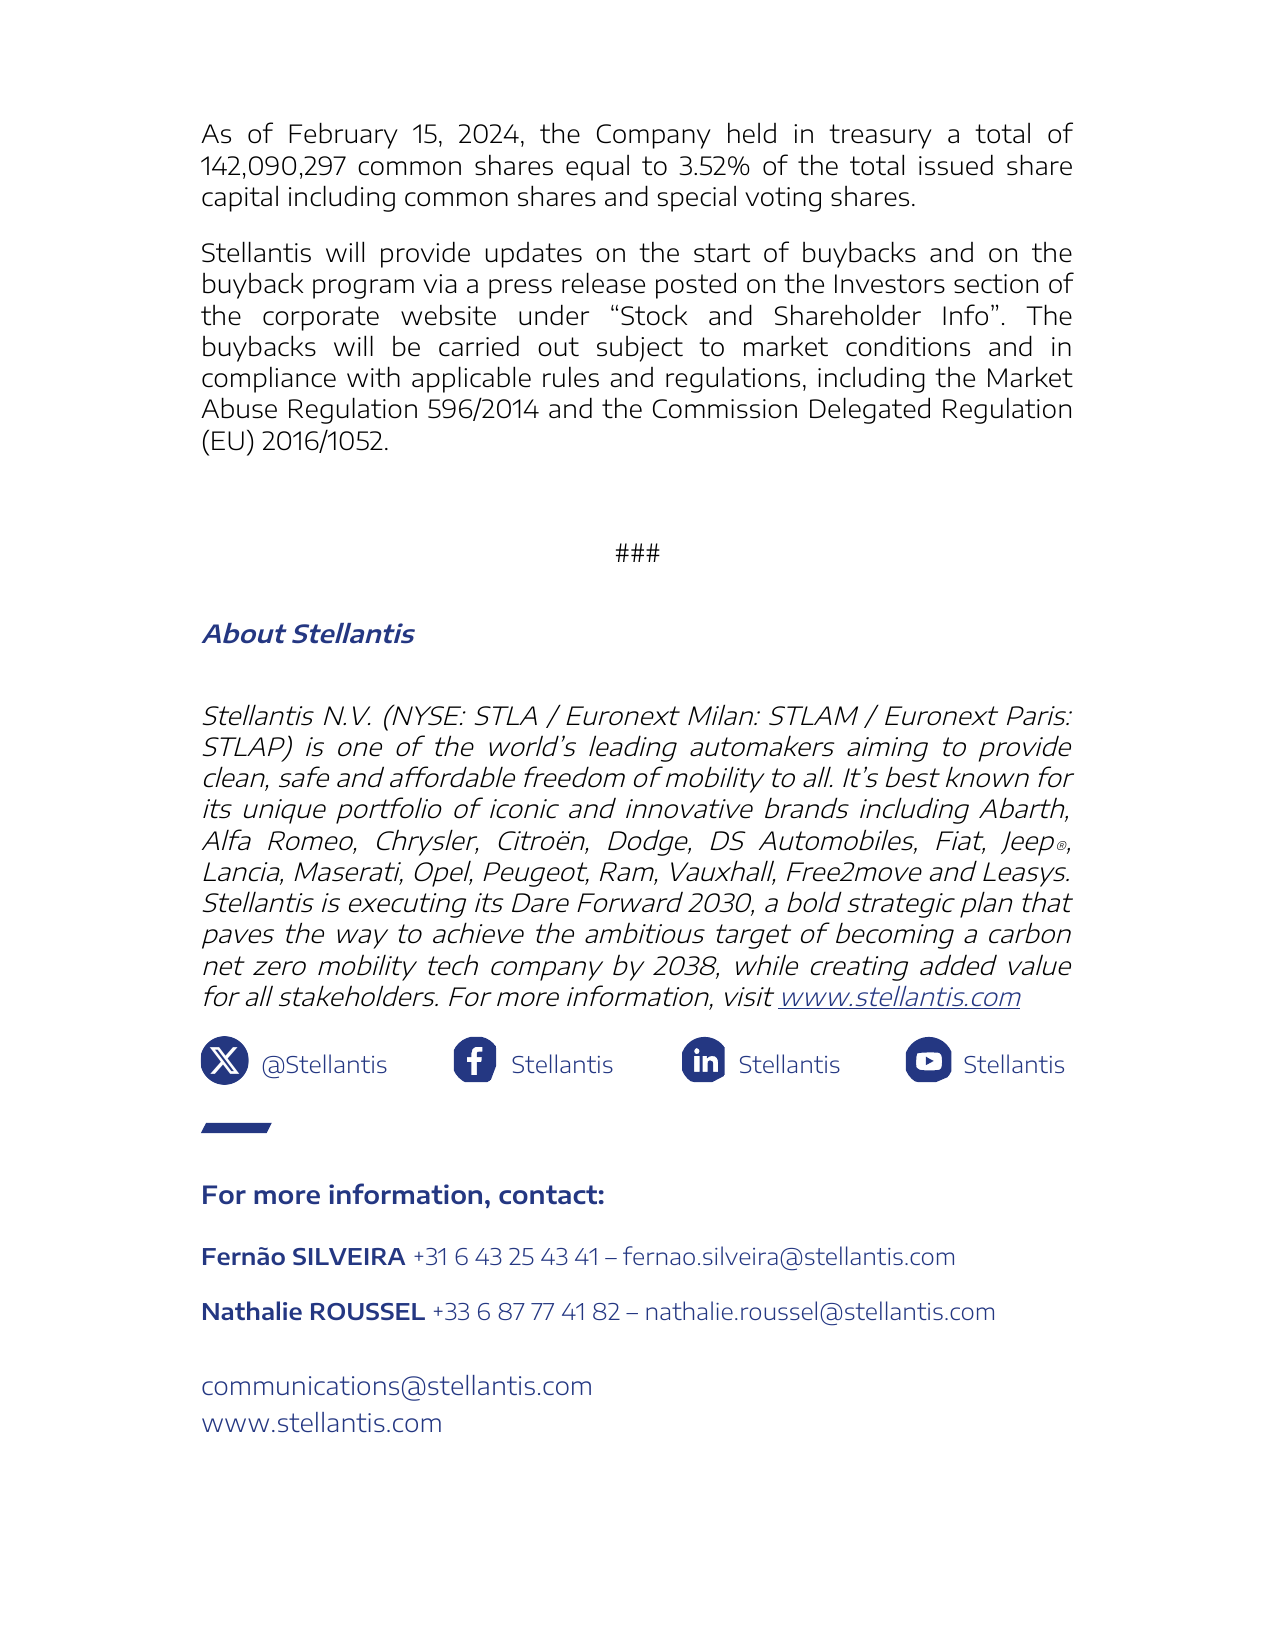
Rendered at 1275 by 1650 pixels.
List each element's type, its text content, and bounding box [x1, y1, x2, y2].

table_header [201, 1037, 261, 1123]
table_header [681, 1037, 738, 1123]
text As of February 15, 2024, the Company held in treasury a total of 142,090,297 common shares equal to 3.52% of the total issued share capital including common shares and special voting shares. [201, 118, 1074, 212]
table_header [452, 1037, 511, 1123]
table_header Stellantis [739, 1037, 904, 1123]
table_header @Stellantis [261, 1037, 452, 1123]
text Stellantis will provide updates on the start of buybacks and on the buyback program via a press release posted on the Investors section of the corporate website under “Stock and Shareholder Info”. The buybacks will be carried out subject to market conditions and in compliance with applicable rules and regulations, including the Market Abuse Regulation 596/2014 and the Commission Delegated Regulation (EU) 2016/1052. [201, 237, 1074, 456]
text ### [201, 537, 1074, 568]
text Stellantis N.V. (NYSE: STLA / Euronext Milan: STLAM / Euronext Paris: STLAP) is one of the world’s leading automakers aiming to provide clean, safe and affordable freedom of mobility to all. It’s best known for its unique portfolio of iconic and innovative brands including Abarth, Alfa Romeo, Chrysler, Citroën, Dodge, DS Automobiles, Fiat, Jeep®, Lancia, Maserati, Opel, Peugeot, Ram, Vauxhall, Free2move and Leasys. Stellantis is executing its Dare Forward 2030, a bold strategic plan that paves the way to achieve the ambitious target of becoming a carbon net zero mobility tech company by 2038, while creating added value for all stakeholders. For more information, visit www.stellantis.com [201, 699, 1074, 1012]
table_cell For more information, contact: communications@stellantis.com www.stellantis.com [201, 1123, 1072, 1469]
table_header Stellantis [963, 1037, 1074, 1123]
table_header Stellantis [511, 1037, 681, 1123]
table_header [904, 1037, 963, 1123]
subtitle About Stellantis [201, 618, 922, 649]
